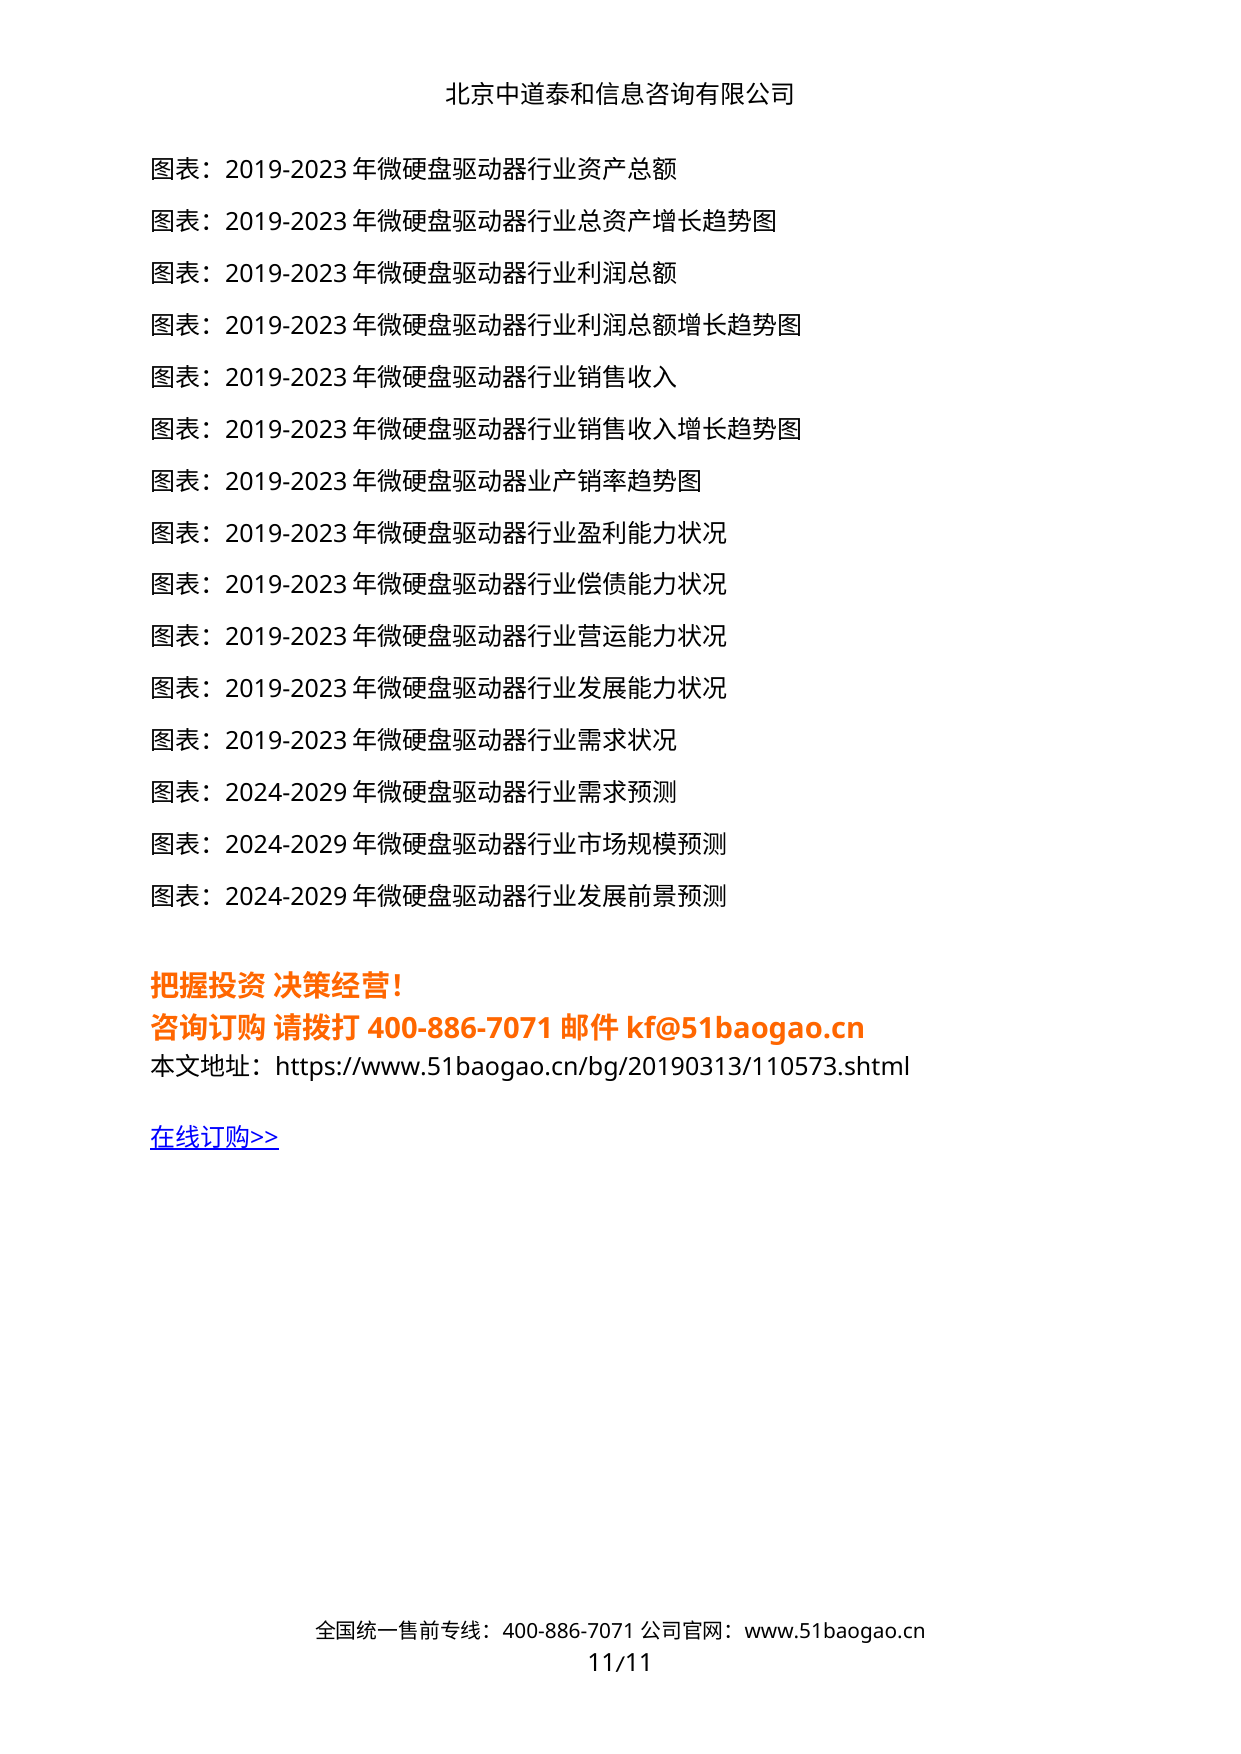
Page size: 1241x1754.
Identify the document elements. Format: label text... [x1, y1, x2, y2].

text 图表：2019-2023年微硬盘驱动器行业销售收入增长趋势图 [150, 409, 1090, 446]
text 图表：2019-2023年微硬盘驱动器行业盈利能力状况 [150, 513, 1090, 549]
text 图表：2024-2029年微硬盘驱动器行业市场规模预测 [150, 824, 1090, 861]
text 图表：2019-2023年微硬盘驱动器行业发展能力状况 [150, 669, 1090, 705]
text 图表：2019-2023年微硬盘驱动器行业偿债能力状况 [150, 565, 1090, 601]
text 图表：2019-2023年微硬盘驱动器行业需求状况 [150, 721, 1090, 757]
text 图表：2019-2023年微硬盘驱动器行业资产总额 [150, 150, 1090, 186]
text 在线订购>> [150, 1083, 1090, 1153]
text 图表：2024-2029年微硬盘驱动器行业需求预测 [150, 772, 1090, 809]
text 图表：2019-2023年微硬盘驱动器行业利润总额 [150, 254, 1090, 290]
text 图表：2019-2023年微硬盘驱动器业产销率趋势图 [150, 461, 1090, 497]
text 图表：2019-2023年微硬盘驱动器行业总资产增长趋势图 [150, 202, 1090, 238]
text 图表：2019-2023年微硬盘驱动器行业利润总额增长趋势图 [150, 306, 1090, 342]
text 图表：2024-2029年微硬盘驱动器行业发展前景预测 [150, 876, 1090, 912]
text 把握投资 决策经营！咨询订购 请拨打 400-886-7071 邮件 kf@51baogao.cn本文地址：https://www.51baogao.cn/bg/20190313/110573.shtml [150, 928, 1090, 1083]
text 图表：2019-2023年微硬盘驱动器行业销售收入 [150, 357, 1090, 394]
text 图表：2019-2023年微硬盘驱动器行业营运能力状况 [150, 617, 1090, 653]
